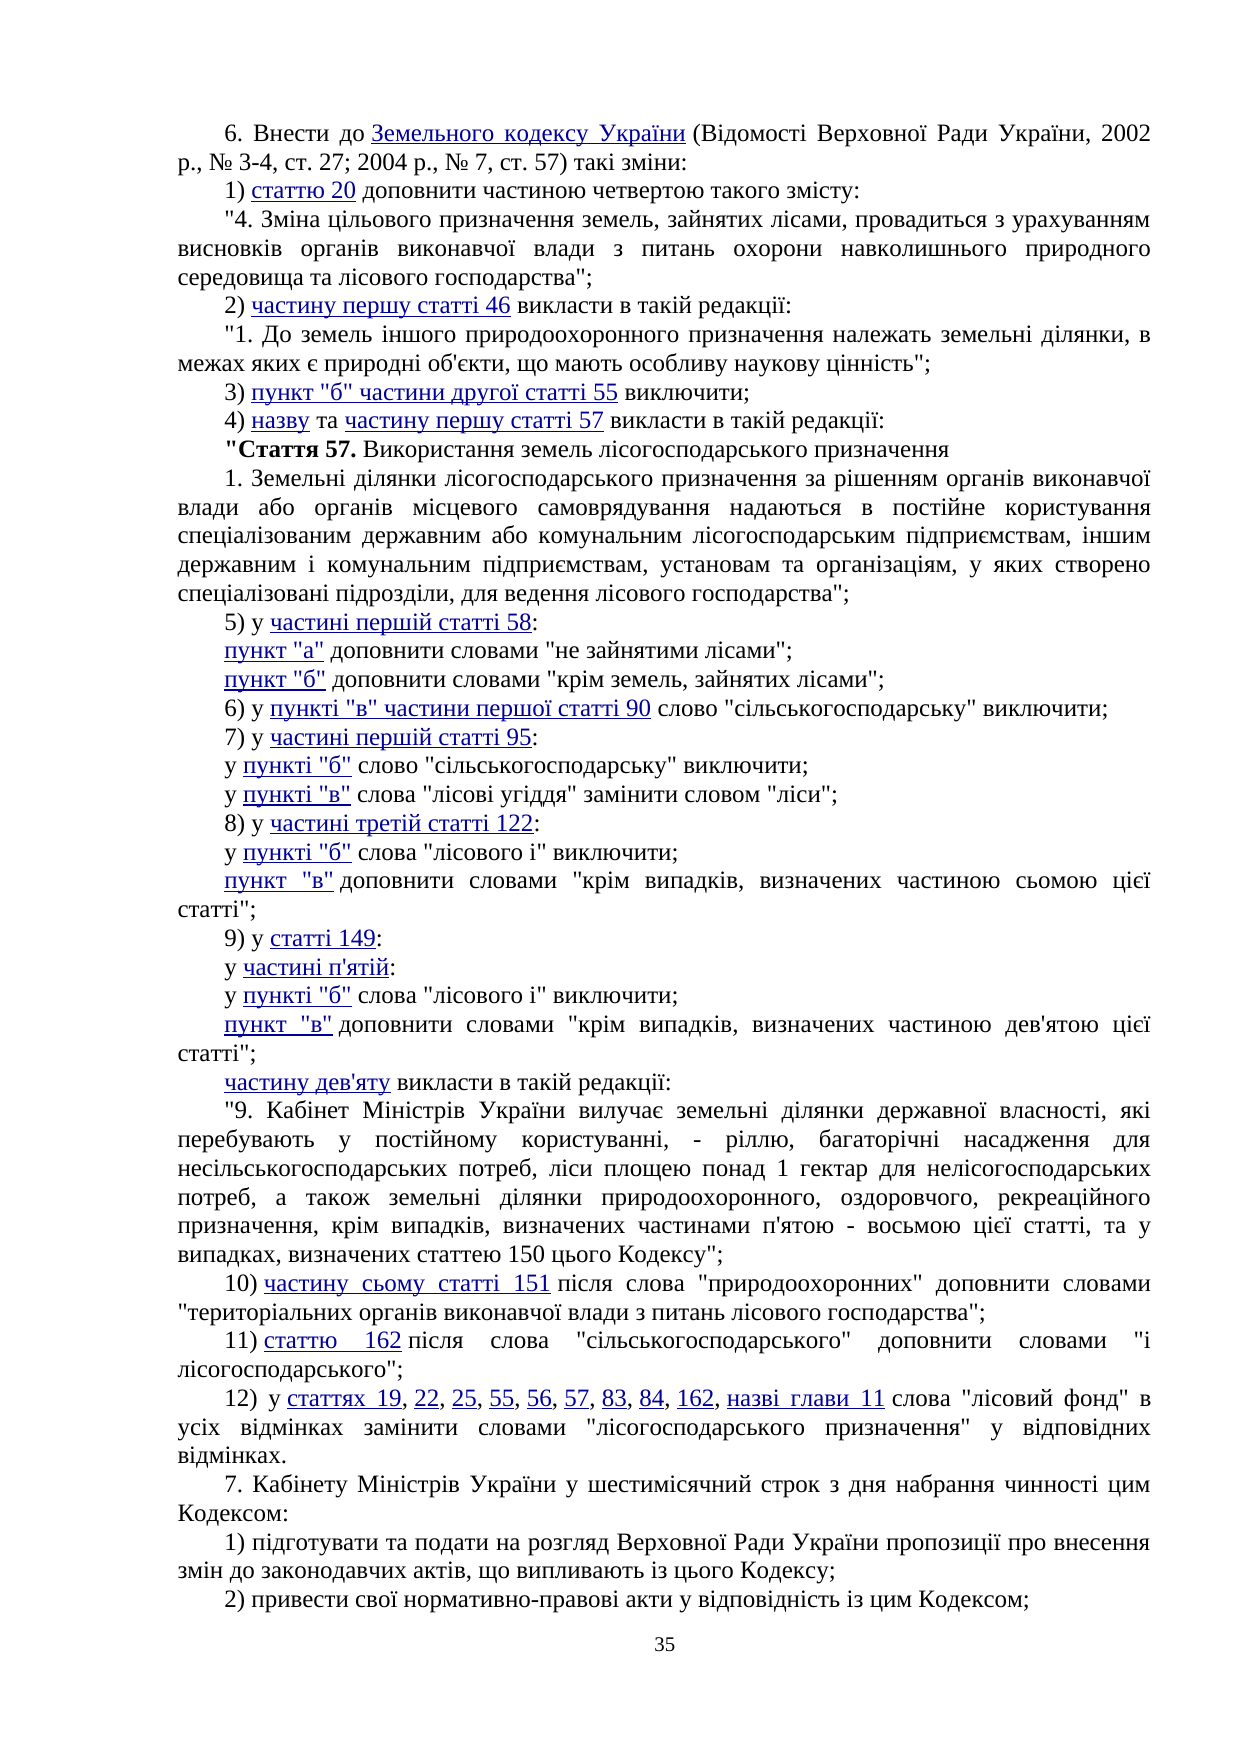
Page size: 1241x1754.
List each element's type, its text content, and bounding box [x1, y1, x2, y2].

text 5) у частині першій статті 58: [177, 607, 1152, 636]
text у пункті "б" слово "сільськогосподарську" виключити; [177, 751, 1152, 779]
text 1) підготувати та подати на розгляд Верховної Ради України пропозиції про внесення змін до законодавчих актів, що випливають із цього Кодексу; [177, 1527, 1152, 1584]
text 7. Кабінету Міністрів України у шестимісячний строк з дня набрання чинності цим Кодексом: [177, 1469, 1152, 1527]
text 2) привести свої нормативно-правові акти у відповідність із цим Кодексом; [177, 1584, 1152, 1613]
text 6. Внести до Земельного кодексу України (Відомості Верховної Ради України, 2002 р., № 3-4, ст. 27; 2004 р., № 7, ст. 57) такі зміни: [177, 118, 1152, 176]
text 4) назву та частину першу статті 57 викласти в такій редакції: [177, 406, 1152, 434]
text пункт "а" доповнити словами "не зайнятими лісами"; [177, 636, 1152, 664]
text пункт "в" доповнити словами "крім випадків, визначених частиною сьомою цієї статті"; [177, 866, 1152, 923]
text частину дев'яту викласти в такій редакції: [177, 1067, 1152, 1096]
text пункт "б" доповнити словами "крім земель, зайнятих лісами"; [177, 664, 1152, 693]
text у пункті "б" слова "лісового і" виключити; [177, 837, 1152, 866]
text у пункті "б" слова "лісового і" виключити; [177, 981, 1152, 1009]
text "4. Зміна цільового призначення земель, зайнятих лісами, провадиться з урахуванням висновків органів виконавчої влади з питань охорони навколишнього природного середовища та лісового господарства"; [177, 204, 1152, 291]
text 8) у частині третій статті 122: [177, 808, 1152, 837]
text пункт "в" доповнити словами "крім випадків, визначених частиною дев'ятою цієї статті"; [177, 1009, 1152, 1067]
text 12) у статтях 19, 22, 25, 55, 56, 57, 83, 84, 162, назві глави 11 слова "лісовий фонд" в усіх відмінках замінити словами "лісогосподарського призначення" у відповідних відмінках. [177, 1383, 1152, 1469]
text 11) статтю 162 після слова "сільськогосподарського" доповнити словами "і лісогосподарського"; [177, 1326, 1152, 1383]
text 1) статтю 20 доповнити частиною четвертою такого змісту: [177, 176, 1152, 204]
text "9. Кабінет Міністрів України вилучає земельні ділянки державної власності, які перебувають у постійному користуванні, - ріллю, багаторічні насадження для несільськогосподарських потреб, ліси площею понад 1 гектар для нелісогосподарських потреб, а також земельні ділянки природоохоронного, оздоровчого, рекреаційного призначення, крім випадків, визначених частинами п'ятою - восьмою цієї статті, та у випадках, визначених статтею 150 цього Кодексу"; [177, 1096, 1152, 1268]
text 6) у пункті "в" частини першої статті 90 слово "сільськогосподарську" виключити; [177, 693, 1152, 722]
text 7) у частині першій статті 95: [177, 722, 1152, 751]
text 1. Земельні ділянки лісогосподарського призначення за рішенням органів виконавчої влади або органів місцевого самоврядування надаються в постійне користування спеціалізованим державним або комунальним лісогосподарським підприємствам, іншим державним і комунальним підприємствам, установам та організаціям, у яких створено спеціалізовані підрозділи, для ведення лісового господарства"; [177, 463, 1152, 607]
text 10) частину сьому статті 151 після слова "природоохоронних" доповнити словами "територіальних органів виконавчої влади з питань лісового господарства"; [177, 1268, 1152, 1326]
text у частині п'ятій: [177, 952, 1152, 981]
text у пункті "в" слова "лісові угіддя" замінити словом "ліси"; [177, 779, 1152, 808]
text 2) частину першу статті 46 викласти в такій редакції: [177, 291, 1152, 319]
text 3) пункт "б" частини другої статті 55 виключити; [177, 377, 1152, 406]
text "Стаття 57. Використання земель лісогосподарського призначення [177, 434, 1152, 463]
text 9) у статті 149: [177, 923, 1152, 952]
text "1. До земель іншого природоохоронного призначення належать земельні ділянки, в межах яких є природні об'єкти, що мають особливу наукову цінність"; [177, 319, 1152, 377]
